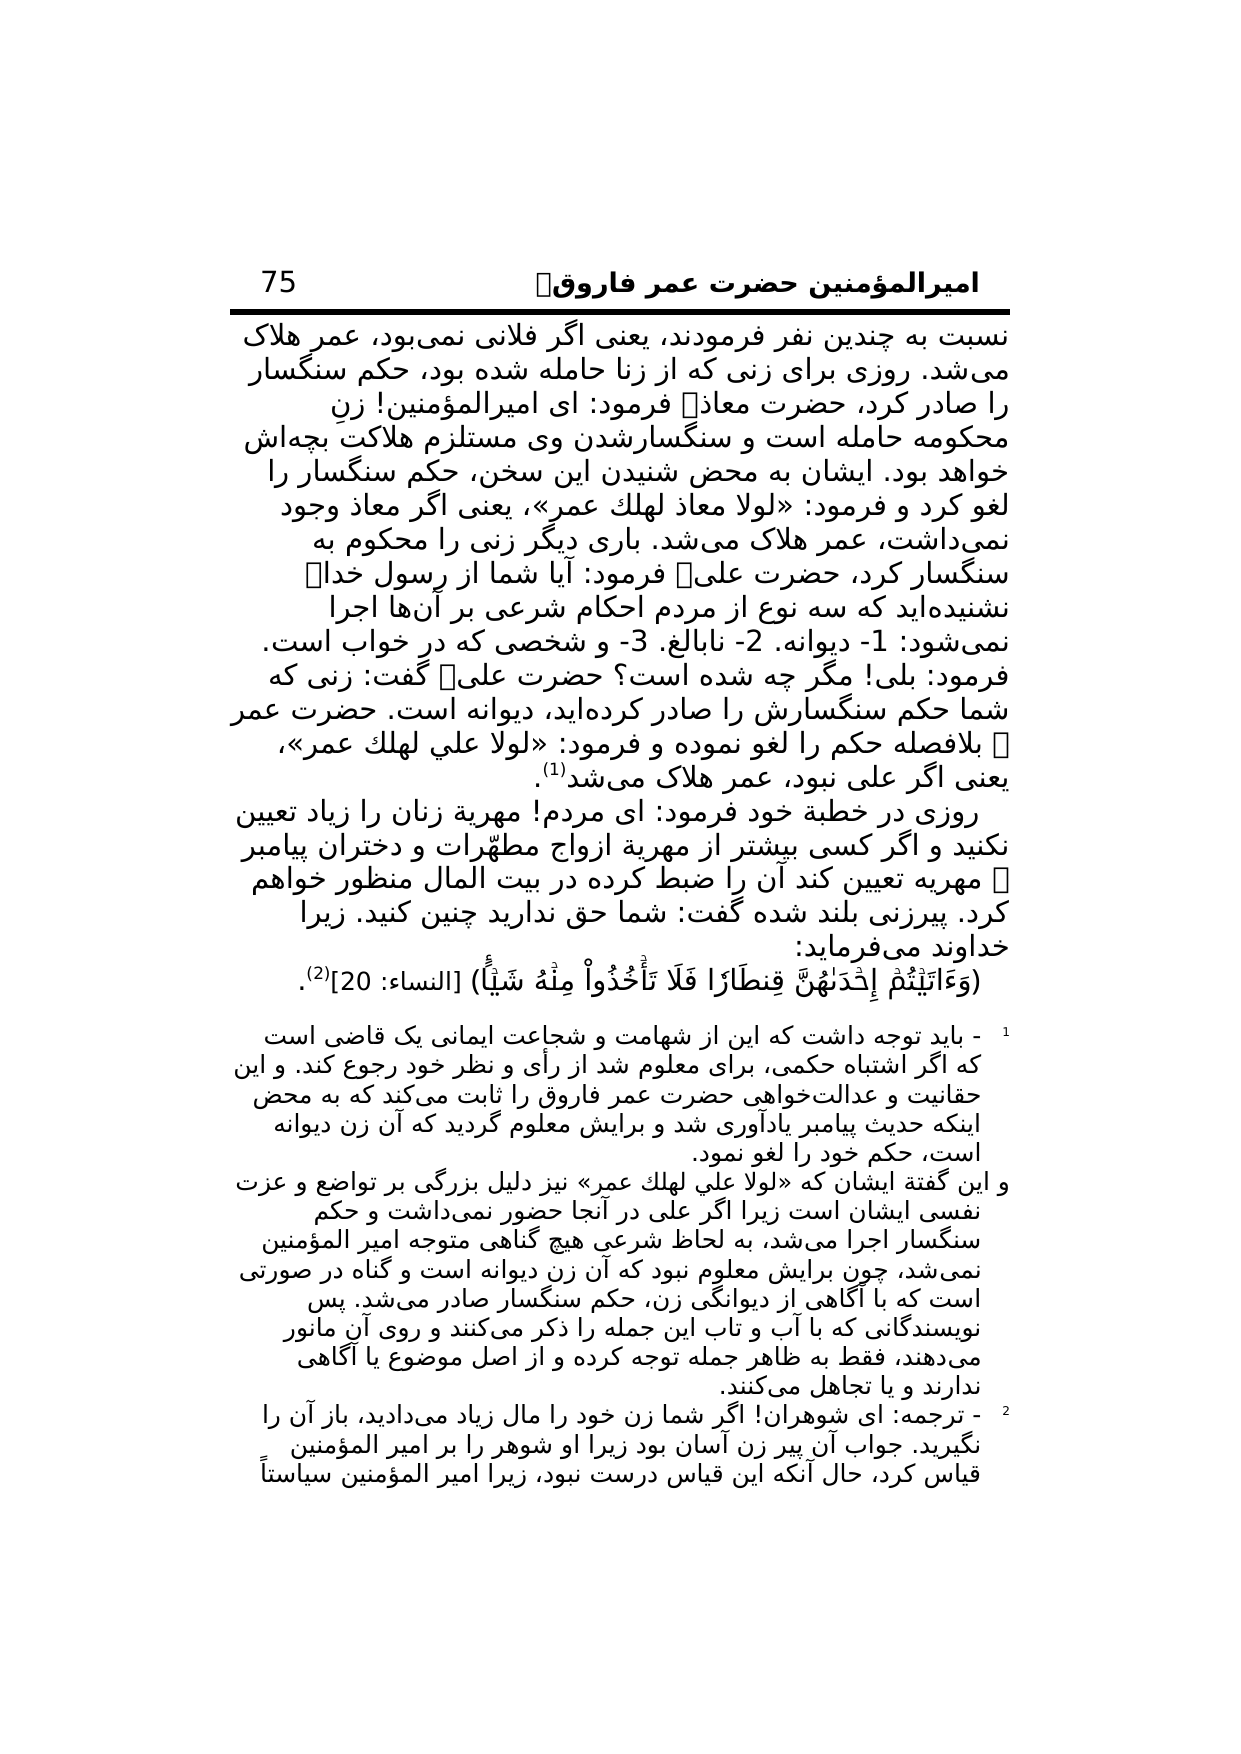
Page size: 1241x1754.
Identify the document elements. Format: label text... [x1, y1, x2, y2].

text ﴿وَءَاتَيۡتُمۡ إِحۡدَىٰهُنَّ قِنطَارٗا فَلَا تَأۡخُذُواْ مِنۡهُ شَيۡ‍ًٔا﴾ [النساء: 20](). [230, 964, 1010, 998]
text روزی در خطبة خود فرمود: ای مردم! مهریة زنان را زیاد تعیین نکنید و اگر کسی بیشتر از مهریة ازواج مطهّرات و دختران پیامبر مهریه تعیین کند آن را ضبط کرده در بیت المال منظور خواهم کرد. پیرزنی بلند شده گفت: شما حق ندارید چنین کنید. زیرا خداوند می‌فرماید: [230, 794, 1010, 964]
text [230, 318, 1010, 794]
